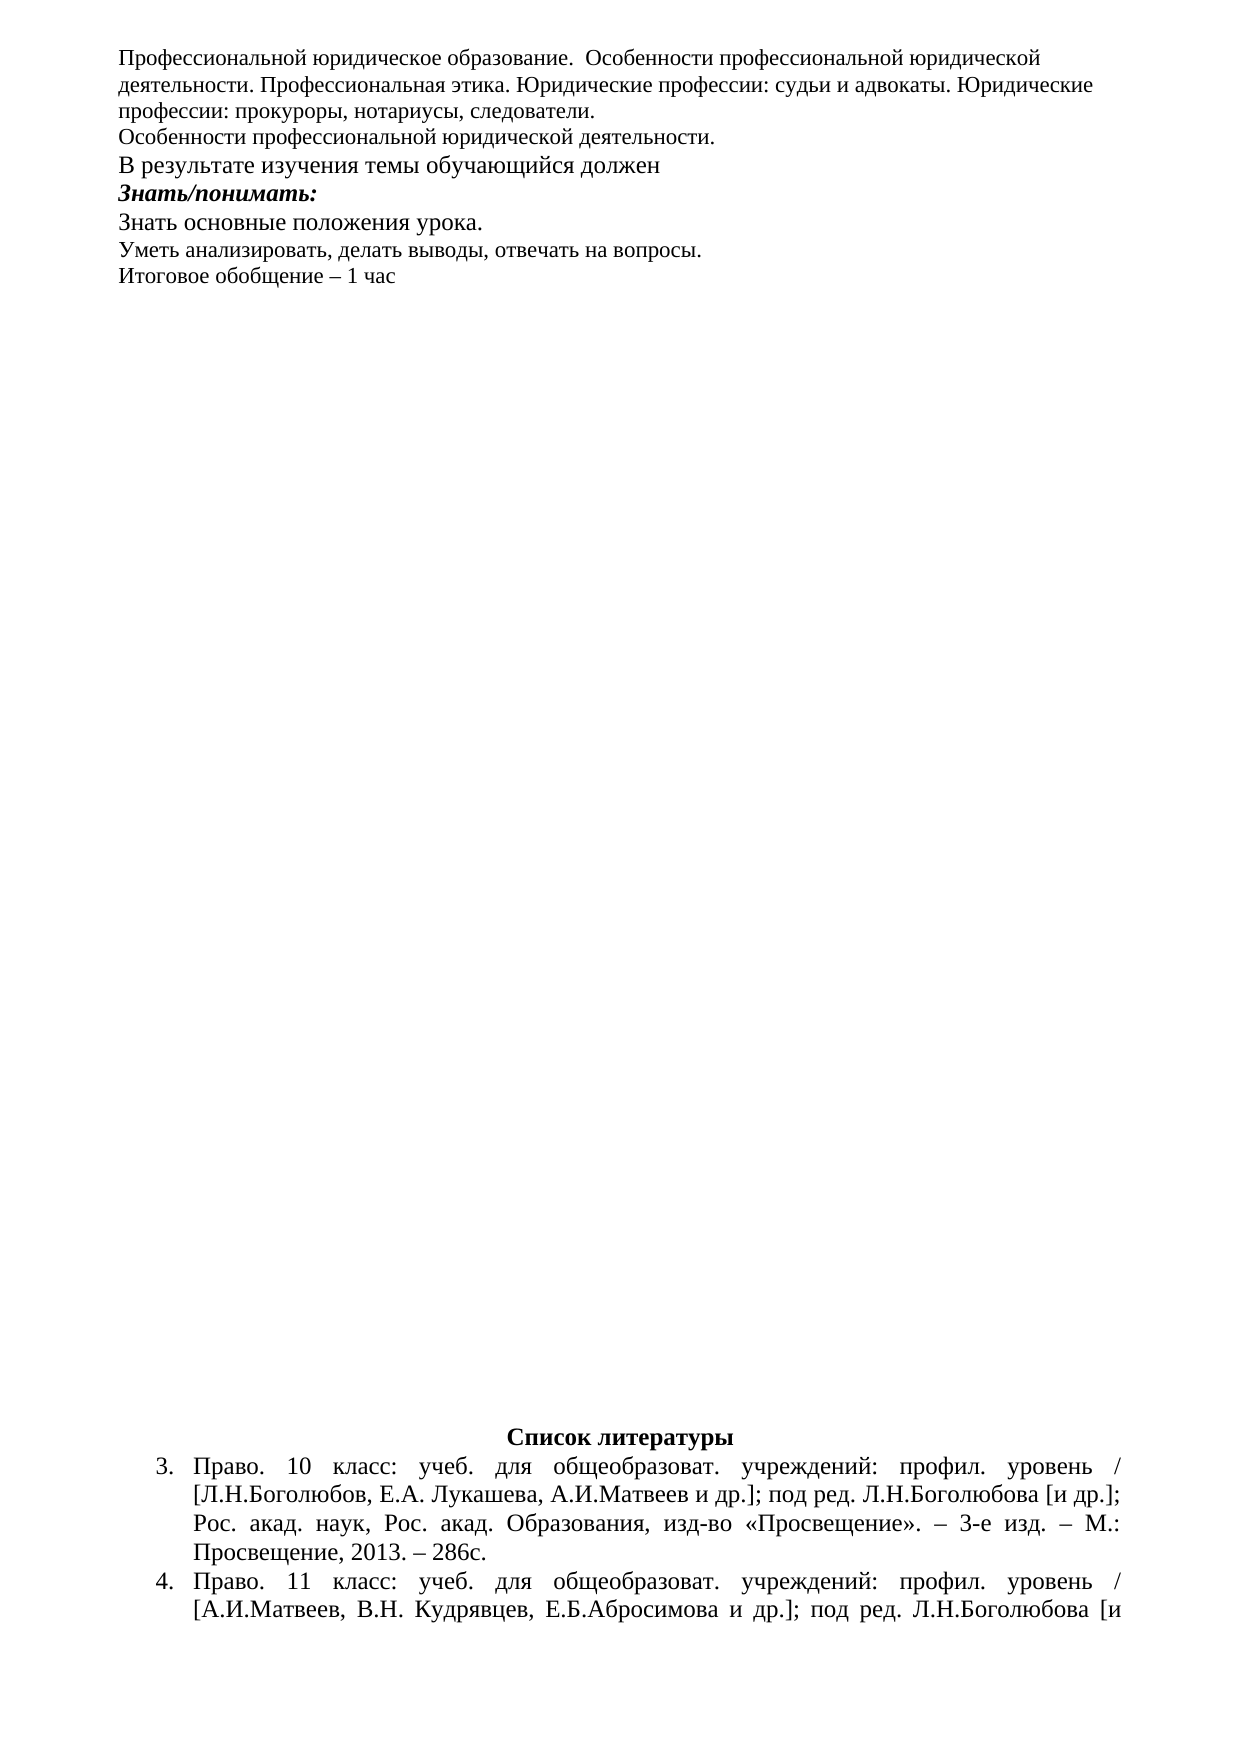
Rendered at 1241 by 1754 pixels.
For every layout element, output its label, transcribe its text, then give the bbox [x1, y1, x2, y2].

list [155, 1566, 1122, 1623]
text В результате изучения темы обучающийся должен [118, 150, 1122, 178]
text Знать/понимать: [118, 178, 1122, 207]
text Итоговое обобщение – 1 час [118, 262, 1122, 289]
text Особенности профессиональной юридической деятельности. [118, 123, 1122, 150]
subtitle Уметь анализировать, делать выводы, отвечать на вопросы. [118, 236, 1122, 262]
list Право. 10 класс: учеб. для общеобразоват. учреждений: профил. уровень / [Л.Н.Боголюбов, Е.А. Лукашева, А.И.Матвеев и др.]; под ред. Л.Н.Боголюбова [и др.]; Рос. акад. наук, Рос. акад. Образования, изд-во «Просвещение». – 3-е изд. – М.: Просвещение, 2013. – 286с. [155, 1451, 1122, 1566]
text Профессиональной юридическое образование. Особенности профессиональной юридической деятельности. Профессиональная этика. Юридические профессии: судьи и адвокаты. Юридические профессии: прокуроры, нотариусы, следователи. [118, 44, 1122, 123]
text Список литературы [118, 1422, 1122, 1451]
text Знать основные положения урока. [118, 207, 1122, 236]
